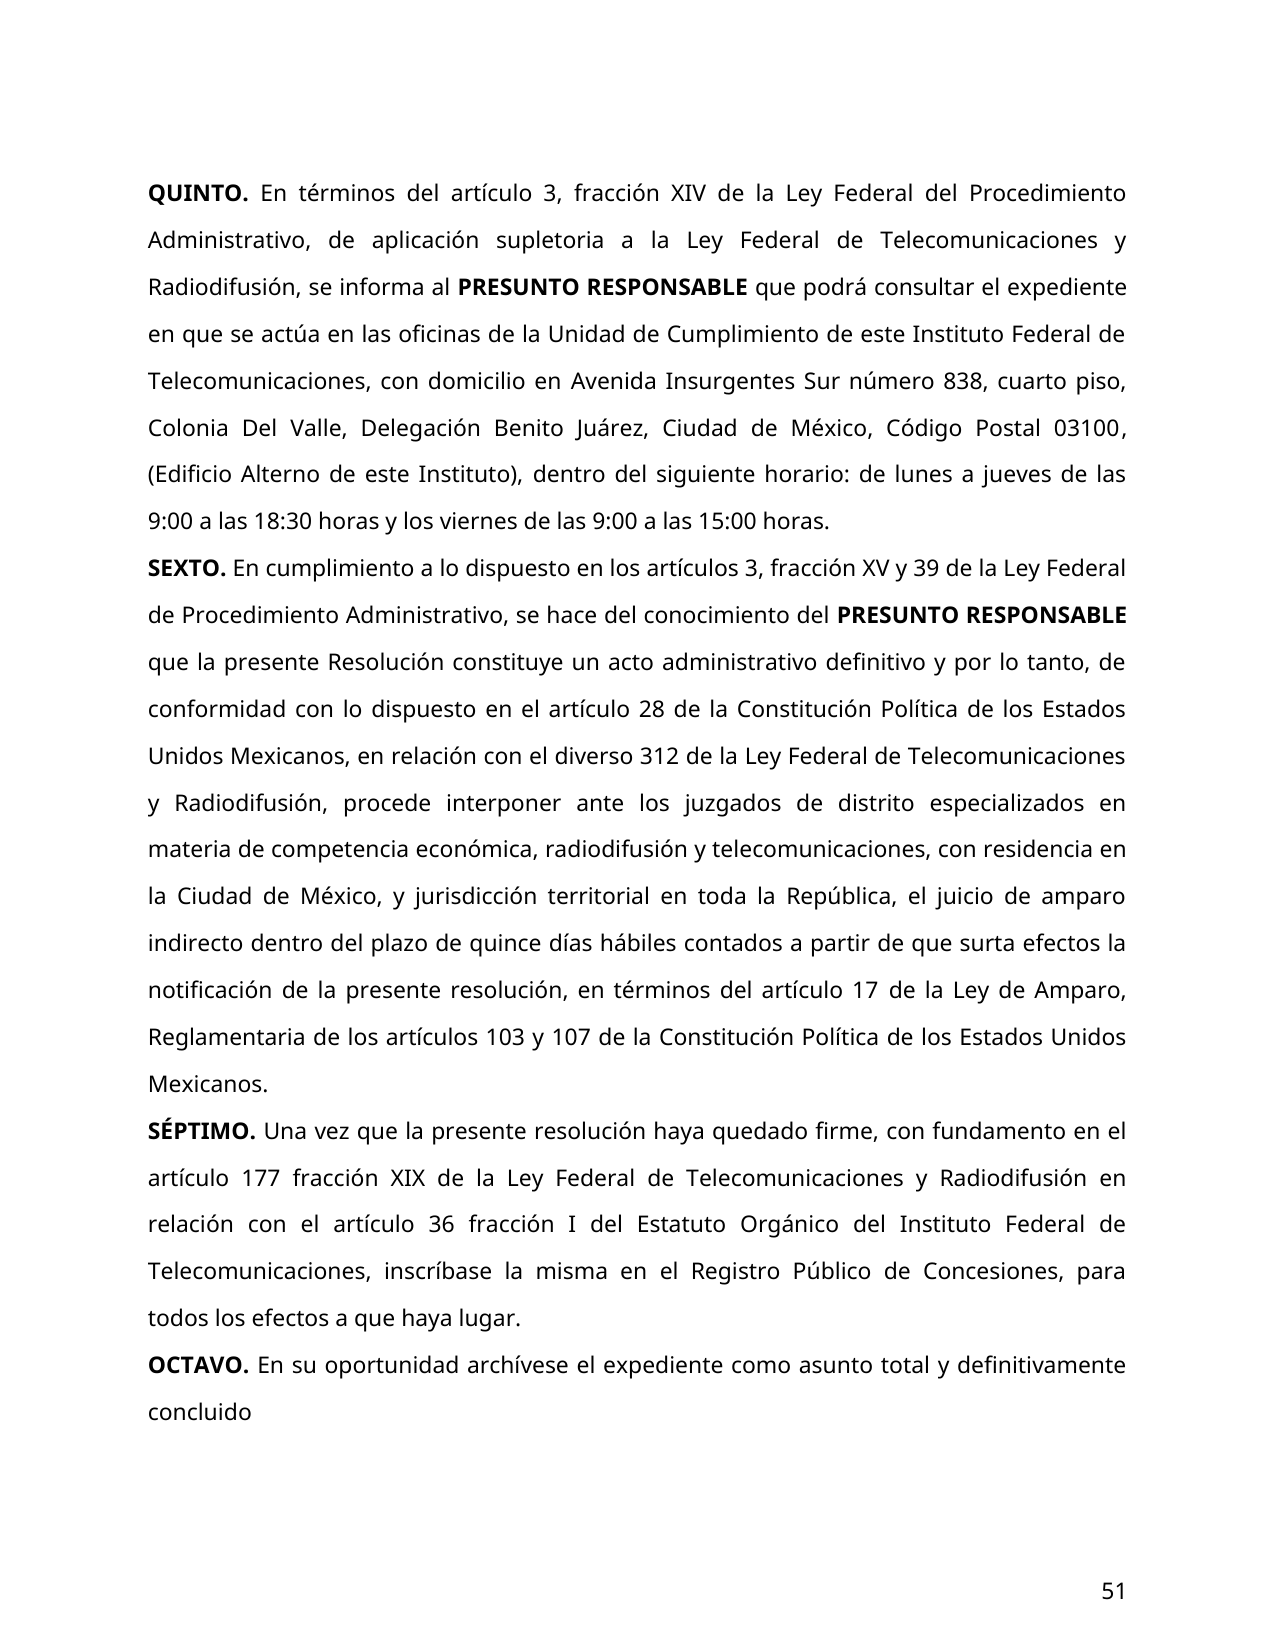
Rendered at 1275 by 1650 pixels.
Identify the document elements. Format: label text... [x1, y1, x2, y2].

text OCTAVO. En su oportunidad archívese el expediente como asunto total y definitivamente concluido [148, 1349, 1127, 1427]
text SEXTO. En cumplimiento a lo dispuesto en los artículos 3, fracción XV y 39 de la Ley Federal de Procedimiento Administrativo, se hace del conocimiento del presunto responsable que la presente Resolución constituye un acto administrativo definitivo y por lo tanto, de conformidad con lo dispuesto en el artículo 28 de la Constitución Política de los Estados Unidos Mexicanos, en relación con el diverso 312 de la Ley Federal de Telecomunicaciones y Radiodifusión, procede interponer ante los juzgados de distrito especializados en materia de competencia económica, radiodifusión y telecomunicaciones, con residencia en la Ciudad de México, y jurisdicción territorial en toda la República, el juicio de amparo indirecto dentro del plazo de quince días hábiles contados a partir de que surta efectos la notificación de la presente resolución, en términos del artículo 17 de la Ley de Amparo, Reglamentaria de los artículos 103 y 107 de la Constitución Política de los Estados Unidos Mexicanos. [148, 552, 1127, 1099]
text QUINTO. En términos del artículo 3, fracción XIV de la Ley Federal del Procedimiento Administrativo, de aplicación supletoria a la Ley Federal de Telecomunicaciones y Radiodifusión, se informa al presunto responsable que podrá consultar el expediente en que se actúa en las oficinas de la Unidad de Cumplimiento de este Instituto Federal de Telecomunicaciones, con domicilio en Avenida Insurgentes Sur número 838, cuarto piso, Colonia Del Valle, Delegación Benito Juárez, Ciudad de México, Código Postal 03100, (Edificio Alterno de este Instituto), dentro del siguiente horario: de lunes a jueves de las 9:00 a las 18:30 horas y los viernes de las 9:00 a las 15:00 horas. [148, 177, 1127, 537]
text SÉPTIMO. Una vez que la presente resolución haya quedado firme, con fundamento en el artículo 177 fracción XIX de la Ley Federal de Telecomunicaciones y Radiodifusión en relación con el artículo 36 fracción I del Estatuto Orgánico del Instituto Federal de Telecomunicaciones, inscríbase la misma en el Registro Público de Concesiones, para todos los efectos a que haya lugar. [148, 1115, 1127, 1333]
